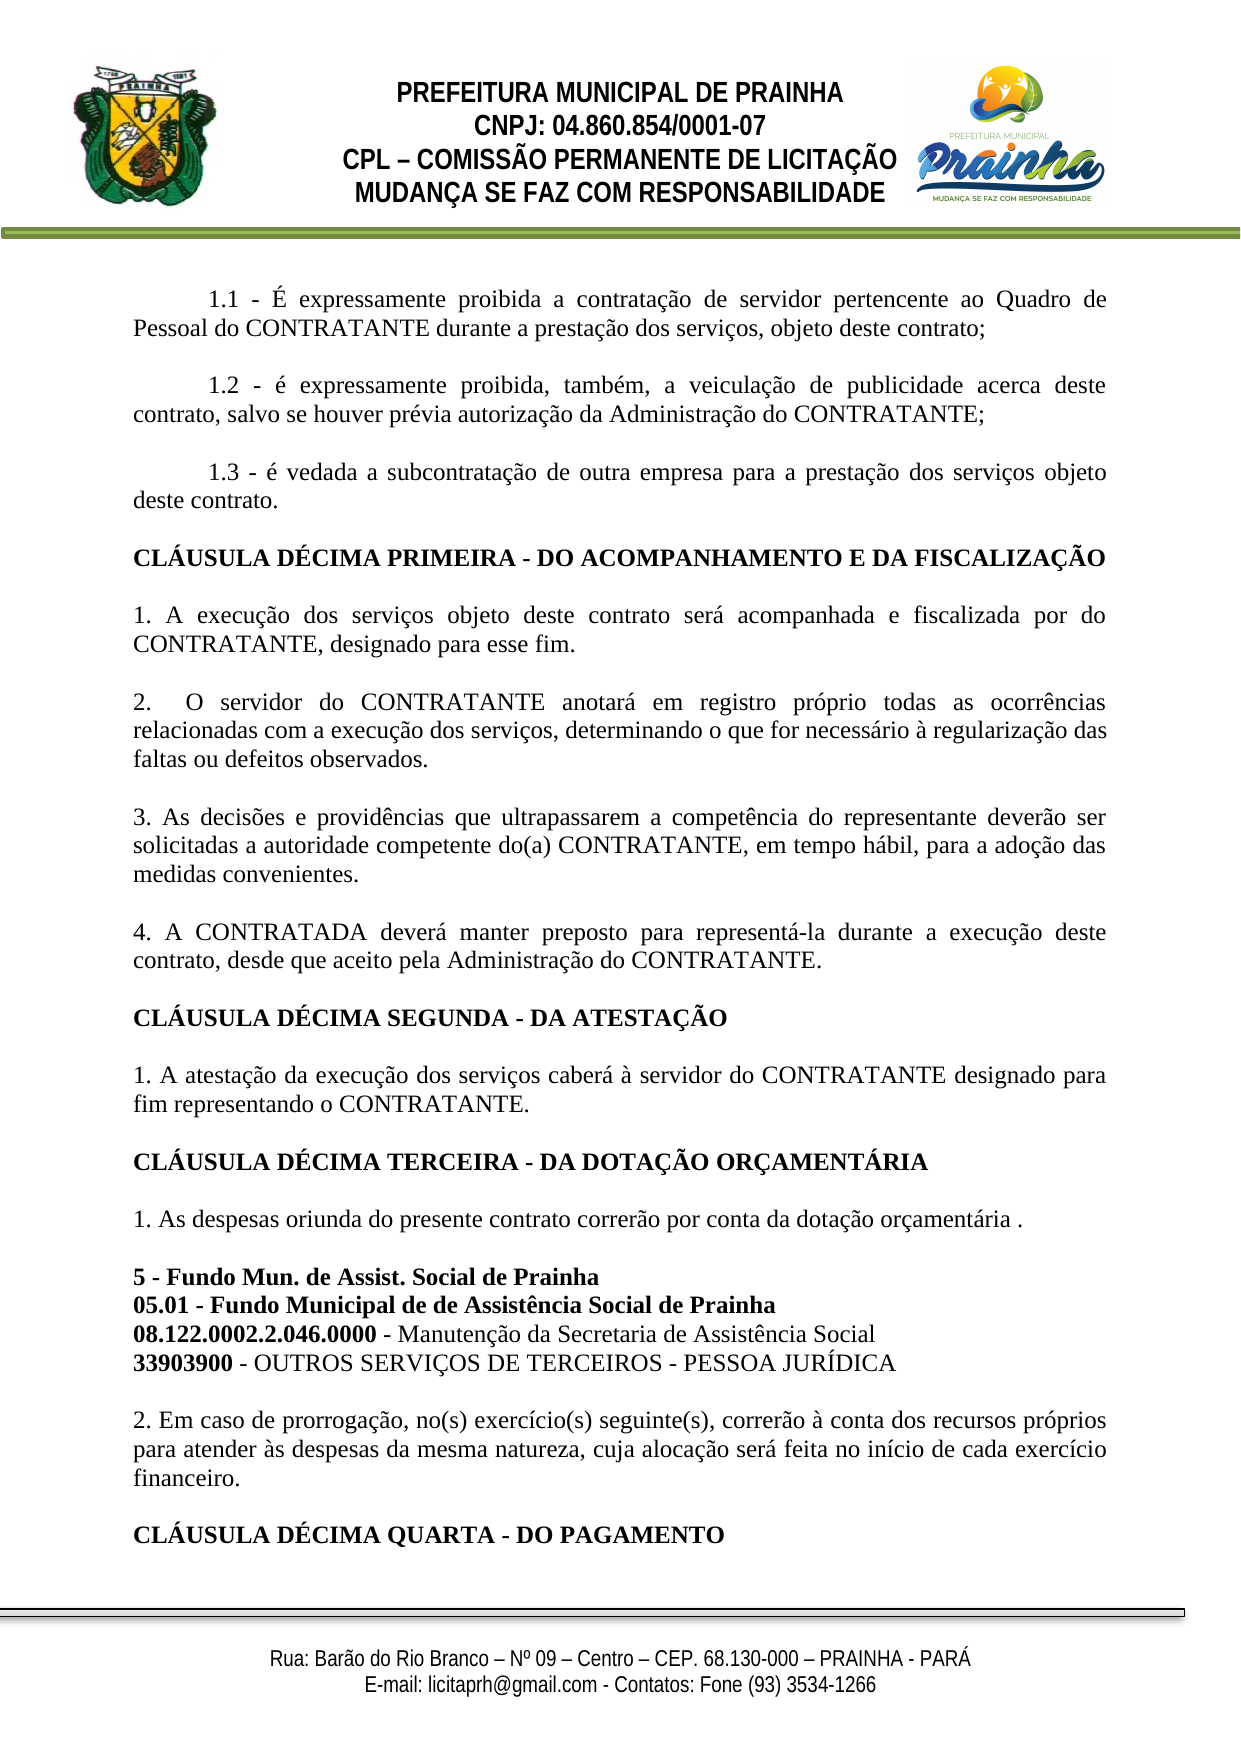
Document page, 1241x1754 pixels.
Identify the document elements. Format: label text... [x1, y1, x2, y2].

text 1.1 - É expressamente proibida a contratação de servidor pertencente ao Quadro de Pessoal do CONTRATANTE durante a prestação dos serviços, objeto deste contrato; [133, 284, 1107, 342]
text 4. A CONTRATADA deverá manter preposto para representá-la durante a execução deste contrato, desde que aceito pela Administração do CONTRATANTE. [133, 917, 1107, 974]
text 1. A atestação da execução dos serviços caberá à servidor do CONTRATANTE designado para fim representando o CONTRATANTE. [133, 1061, 1107, 1118]
text 08.122.0002.2.046.0000 - Manutenção da Secretaria de Assistência Social [133, 1319, 1107, 1348]
text 1.3 - é vedada a subcontratação de outra empresa para a prestação dos serviços objeto deste contrato. [133, 457, 1107, 514]
text 05.01 - Fundo Municipal de de Assistência Social de Prainha [133, 1291, 1107, 1319]
text 3. As decisões e providências que ultrapassarem a competência do representante deverão ser solicitadas a autoridade competente do(a) CONTRATANTE, em tempo hábil, para a adoção das medidas convenientes. [133, 802, 1107, 888]
picture [69, 55, 219, 216]
text 1. A execução dos serviços objeto deste contrato será acompanhada e fiscalizada por do CONTRATANTE, designado para esse fim. [133, 601, 1107, 658]
text 33903900 - OUTROS SERVIÇOS DE TERCEIROS - PESSOA JURÍDICA [133, 1348, 1107, 1377]
text CLÁUSULA DÉCIMA QUARTA - DO PAGAMENTO [133, 1521, 1107, 1549]
picture [910, 61, 1110, 207]
text 1. As despesas oriunda do presente contrato correrão por conta da dotação orçamentária . [133, 1204, 1107, 1233]
text CLÁUSULA DÉCIMA SEGUNDA - DA ATESTAÇÃO [133, 1003, 1107, 1032]
text 5 - Fundo Mun. de Assist. Social de Prainha [133, 1262, 1107, 1291]
text 2. O servidor do CONTRATANTE anotará em registro próprio todas as ocorrências relacionadas com a execução dos serviços, determinando o que for necessário à regularização das faltas ou defeitos observados. [133, 687, 1107, 773]
text CLÁUSULA DÉCIMA PRIMEIRA - DO ACOMPANHAMENTO E DA FISCALIZAÇÃO [133, 543, 1107, 572]
text 1.2 - é expressamente proibida, também, a veiculação de publicidade acerca deste contrato, salvo se houver prévia autorização da Administração do CONTRATANTE; [133, 371, 1107, 428]
text CLÁUSULA DÉCIMA TERCEIRA - DA DOTAÇÃO ORÇAMENTÁRIA [133, 1147, 1107, 1176]
text 2. Em caso de prorrogação, no(s) exercício(s) seguinte(s), correrão à conta dos recursos próprios para atender às despesas da mesma natureza, cuja alocação será feita no início de cada exercício financeiro. [133, 1406, 1107, 1492]
